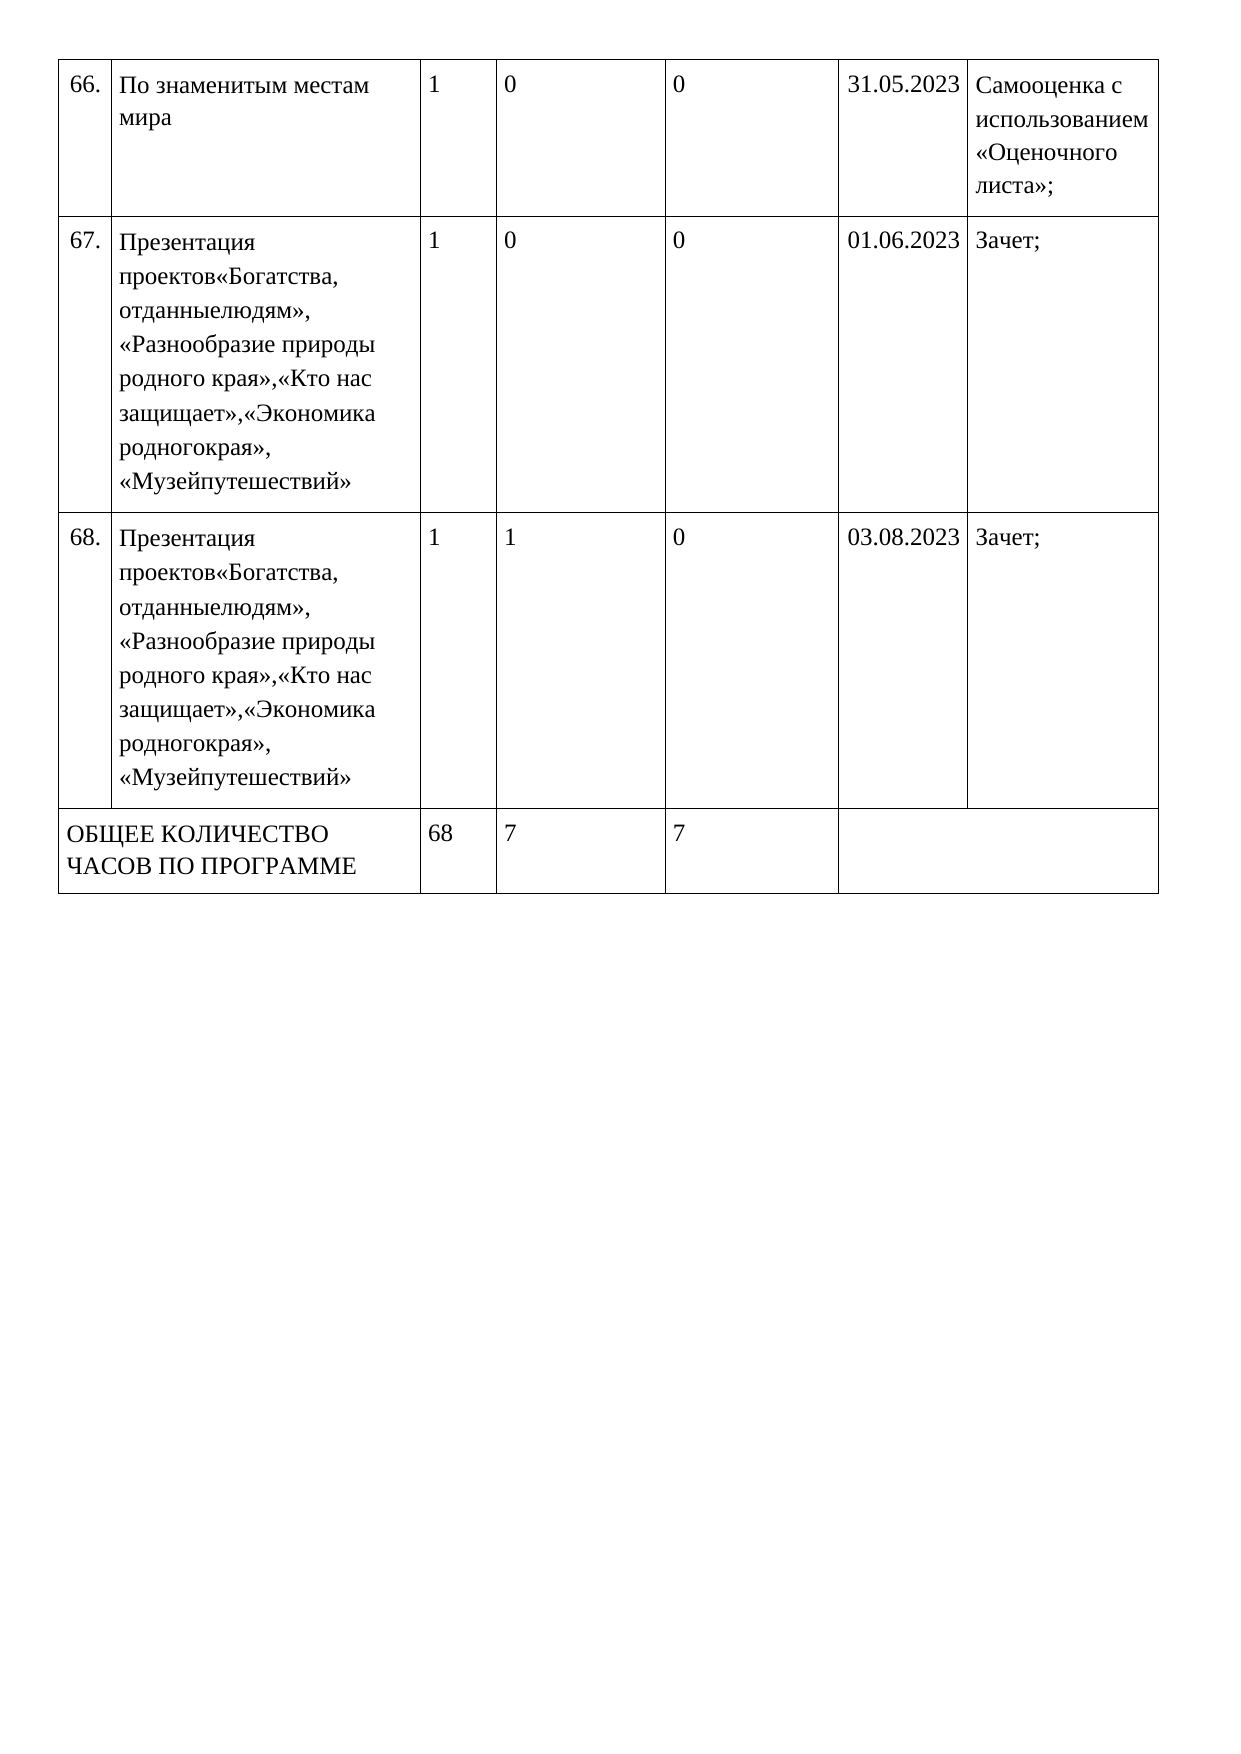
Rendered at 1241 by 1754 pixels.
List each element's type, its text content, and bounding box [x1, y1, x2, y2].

table_header По знаменитым местам мира [112, 60, 420, 216]
table_header 0 [666, 60, 838, 216]
table_cell 68 [421, 809, 496, 892]
table_cell Презентация проектов«Богатства, отданныелюдям», «Разнообразие природы родного края»,«Кто нас защищает»,«Экономика родногокрая», «Музейпутешествий» [112, 217, 420, 512]
table_header 0 [497, 60, 665, 216]
table_cell 1 [421, 217, 496, 512]
table_cell 0 [497, 217, 665, 512]
table_cell [839, 809, 1158, 892]
table_cell Презентация проектов«Богатства, отданныелюдям», «Разнообразие природы родного края»,«Кто нас защищает»,«Экономика родногокрая», «Музейпутешествий» [112, 513, 420, 808]
table_cell ОБЩЕЕ КОЛИЧЕСТВО ЧАСОВ ПО ПРОГРАММЕ [59, 809, 420, 892]
table_cell Зачет; [968, 217, 1158, 512]
table_cell 01.06.2023 [839, 217, 967, 512]
table_header 66. [59, 60, 111, 216]
table_cell 0 [666, 217, 838, 512]
table_cell 03.08.2023 [839, 513, 967, 808]
table_cell 0 [666, 513, 838, 808]
table_cell 1 [497, 513, 665, 808]
table_cell 7 [497, 809, 665, 892]
table_cell 67. [59, 217, 111, 512]
table_cell 7 [666, 809, 838, 892]
table_cell 68. [59, 513, 111, 808]
table_header 31.05.2023 [839, 60, 967, 216]
table_cell Зачет; [968, 513, 1158, 808]
table_header 1 [421, 60, 496, 216]
table_cell 1 [421, 513, 496, 808]
table_header Самооценка с использованием«Оценочного листа»; [968, 60, 1158, 216]
